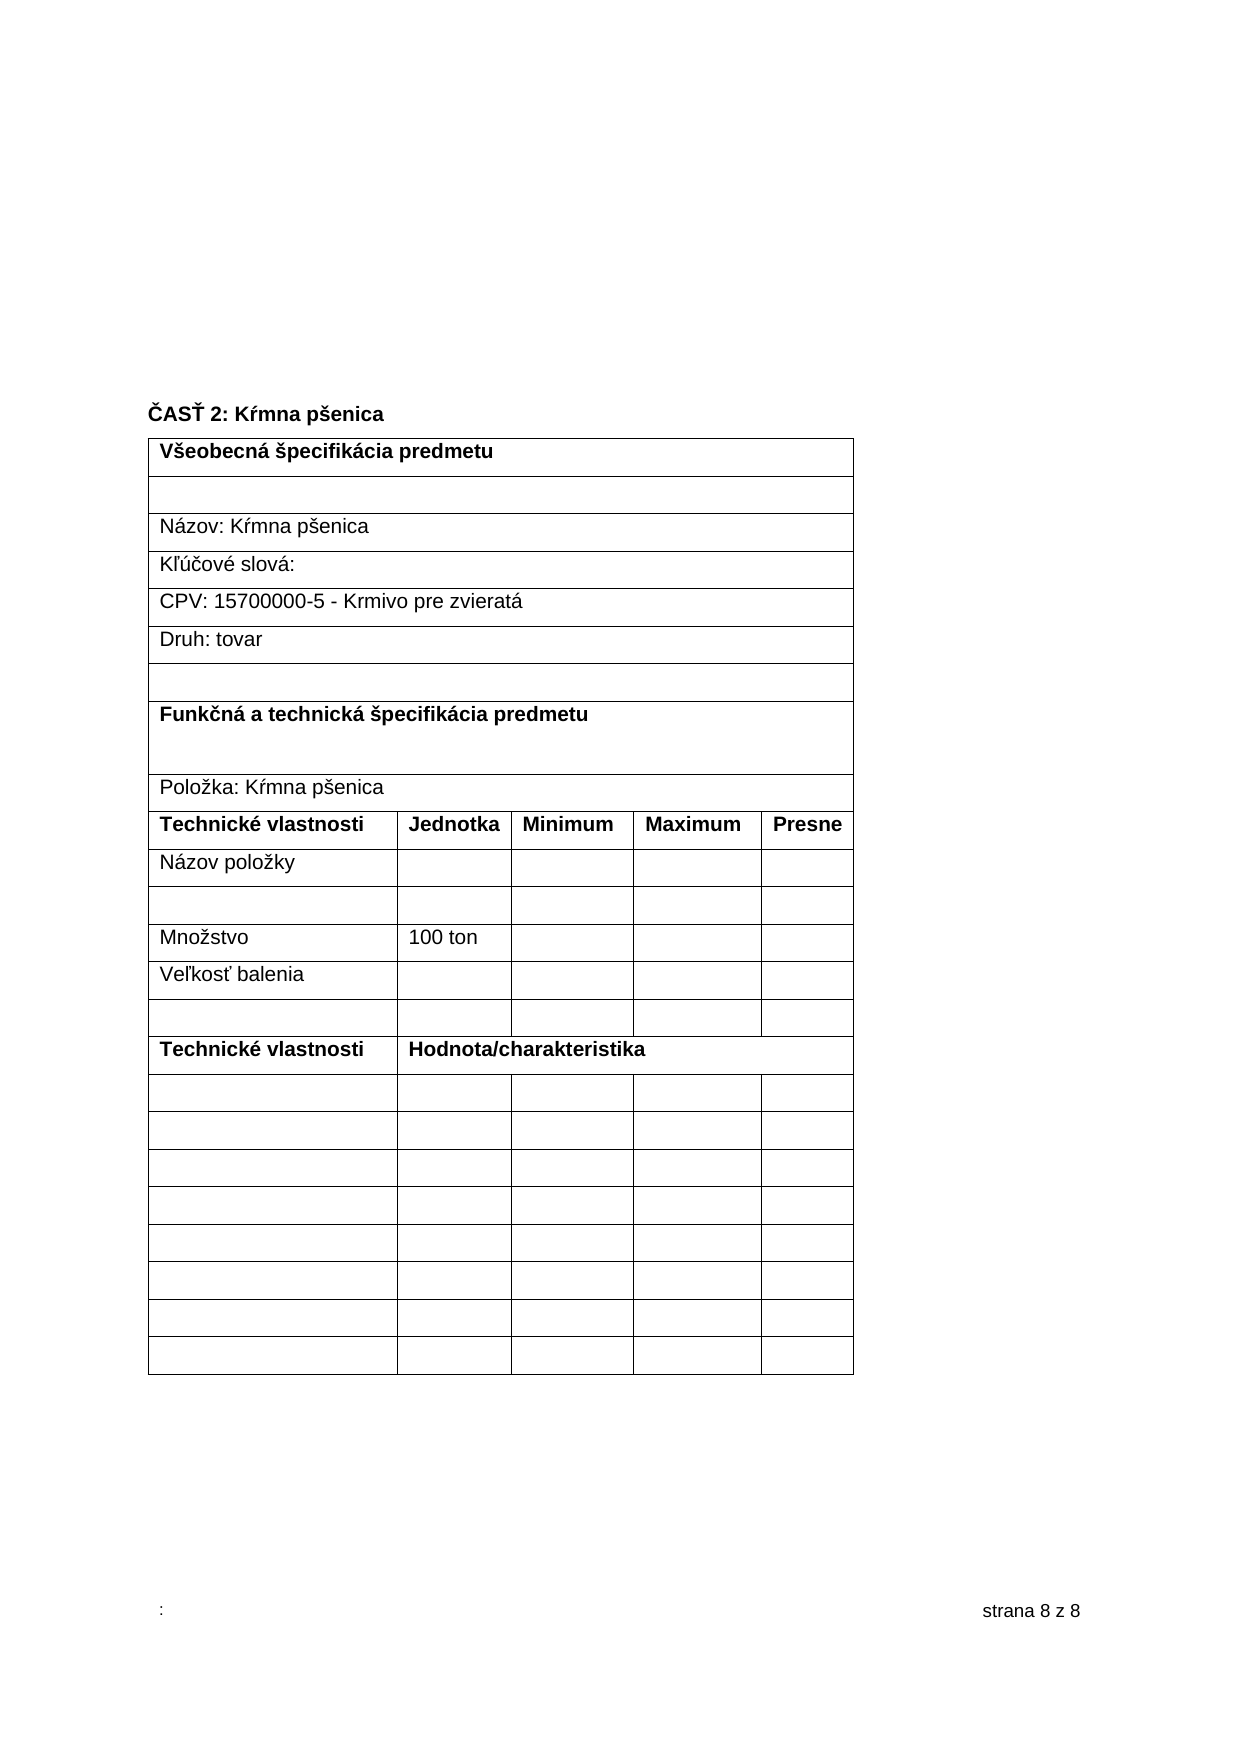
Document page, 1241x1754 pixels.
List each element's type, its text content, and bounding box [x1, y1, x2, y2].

table_cell [762, 925, 853, 961]
table_cell [512, 1337, 633, 1374]
table_cell [634, 1075, 761, 1111]
table_cell [762, 1337, 853, 1374]
table_cell Presne [762, 812, 853, 849]
table_cell Položka: Kŕmna pšenica [149, 775, 853, 811]
table_cell [149, 1150, 397, 1186]
table_cell [762, 962, 853, 999]
table_cell Hodnota/charakteristika [398, 1037, 853, 1074]
table_cell [512, 1112, 633, 1149]
table_cell [512, 1225, 633, 1261]
table_cell [762, 1300, 853, 1336]
table_cell Množstvo [149, 925, 397, 961]
table_cell [398, 1187, 511, 1224]
text ČASŤ 2: Kŕmna pšenica [148, 402, 1093, 426]
table_cell Maximum [634, 812, 761, 849]
table_cell [398, 1262, 511, 1299]
table_cell [398, 1150, 511, 1186]
table_cell [149, 1112, 397, 1149]
table_cell [634, 1000, 761, 1036]
table_cell [512, 1075, 633, 1111]
table_cell [149, 477, 853, 513]
table_cell [512, 962, 633, 999]
table_cell [398, 1300, 511, 1336]
table_cell Minimum [512, 812, 633, 849]
table_cell Názov položky [149, 850, 397, 886]
table_cell [398, 1075, 511, 1111]
table_cell [512, 1300, 633, 1336]
table_cell Jednotka [398, 812, 511, 849]
table_cell [149, 664, 853, 701]
table_cell [398, 1337, 511, 1374]
table_cell CPV: 15700000-5 - Krmivo pre zvieratá [149, 589, 853, 626]
table_cell [398, 1225, 511, 1261]
table_cell Názov: Kŕmna pšenica [149, 514, 853, 551]
table_cell [634, 1187, 761, 1224]
table_cell [634, 962, 761, 999]
table_cell [398, 962, 511, 999]
table_cell [634, 1225, 761, 1261]
table_cell [398, 1000, 511, 1036]
table_cell [149, 1337, 397, 1374]
table_cell [512, 1150, 633, 1186]
table_cell Technické vlastnosti [149, 812, 397, 849]
table_cell [762, 1075, 853, 1111]
table_cell 100 ton [398, 925, 511, 961]
table_cell [634, 1112, 761, 1149]
table_cell [762, 1187, 853, 1224]
table_cell [762, 1112, 853, 1149]
table_cell [512, 850, 633, 886]
table_cell Druh: tovar [149, 627, 853, 663]
table_cell Funkčná a technická špecifikácia predmetu [149, 702, 853, 774]
table_cell Veľkosť balenia [149, 962, 397, 999]
table_cell [634, 925, 761, 961]
table_cell [762, 1262, 853, 1299]
table_cell [512, 1187, 633, 1224]
table_cell [762, 1225, 853, 1261]
table_cell [512, 1262, 633, 1299]
table_cell [762, 1150, 853, 1186]
table_cell [398, 887, 511, 924]
table_cell [149, 1187, 397, 1224]
table_cell [634, 887, 761, 924]
table_cell [634, 1150, 761, 1186]
table_cell [634, 1300, 761, 1336]
table_header Všeobecná špecifikácia predmetu [149, 439, 853, 476]
table_cell [512, 925, 633, 961]
table_cell [512, 1000, 633, 1036]
table_cell [398, 850, 511, 886]
table_cell [149, 887, 397, 924]
table_cell [149, 1300, 397, 1336]
table_cell [512, 887, 633, 924]
table_cell [149, 1262, 397, 1299]
table_cell [634, 1262, 761, 1299]
table_cell Technické vlastnosti [149, 1037, 397, 1074]
table_cell [762, 887, 853, 924]
table_cell [634, 1337, 761, 1374]
table_cell [762, 850, 853, 886]
table_cell Kľúčové slová: [149, 552, 853, 588]
table_cell [149, 1000, 397, 1036]
table_cell [398, 1112, 511, 1149]
table_cell [634, 850, 761, 886]
table_cell [762, 1000, 853, 1036]
table_cell [149, 1075, 397, 1111]
table_cell [149, 1225, 397, 1261]
